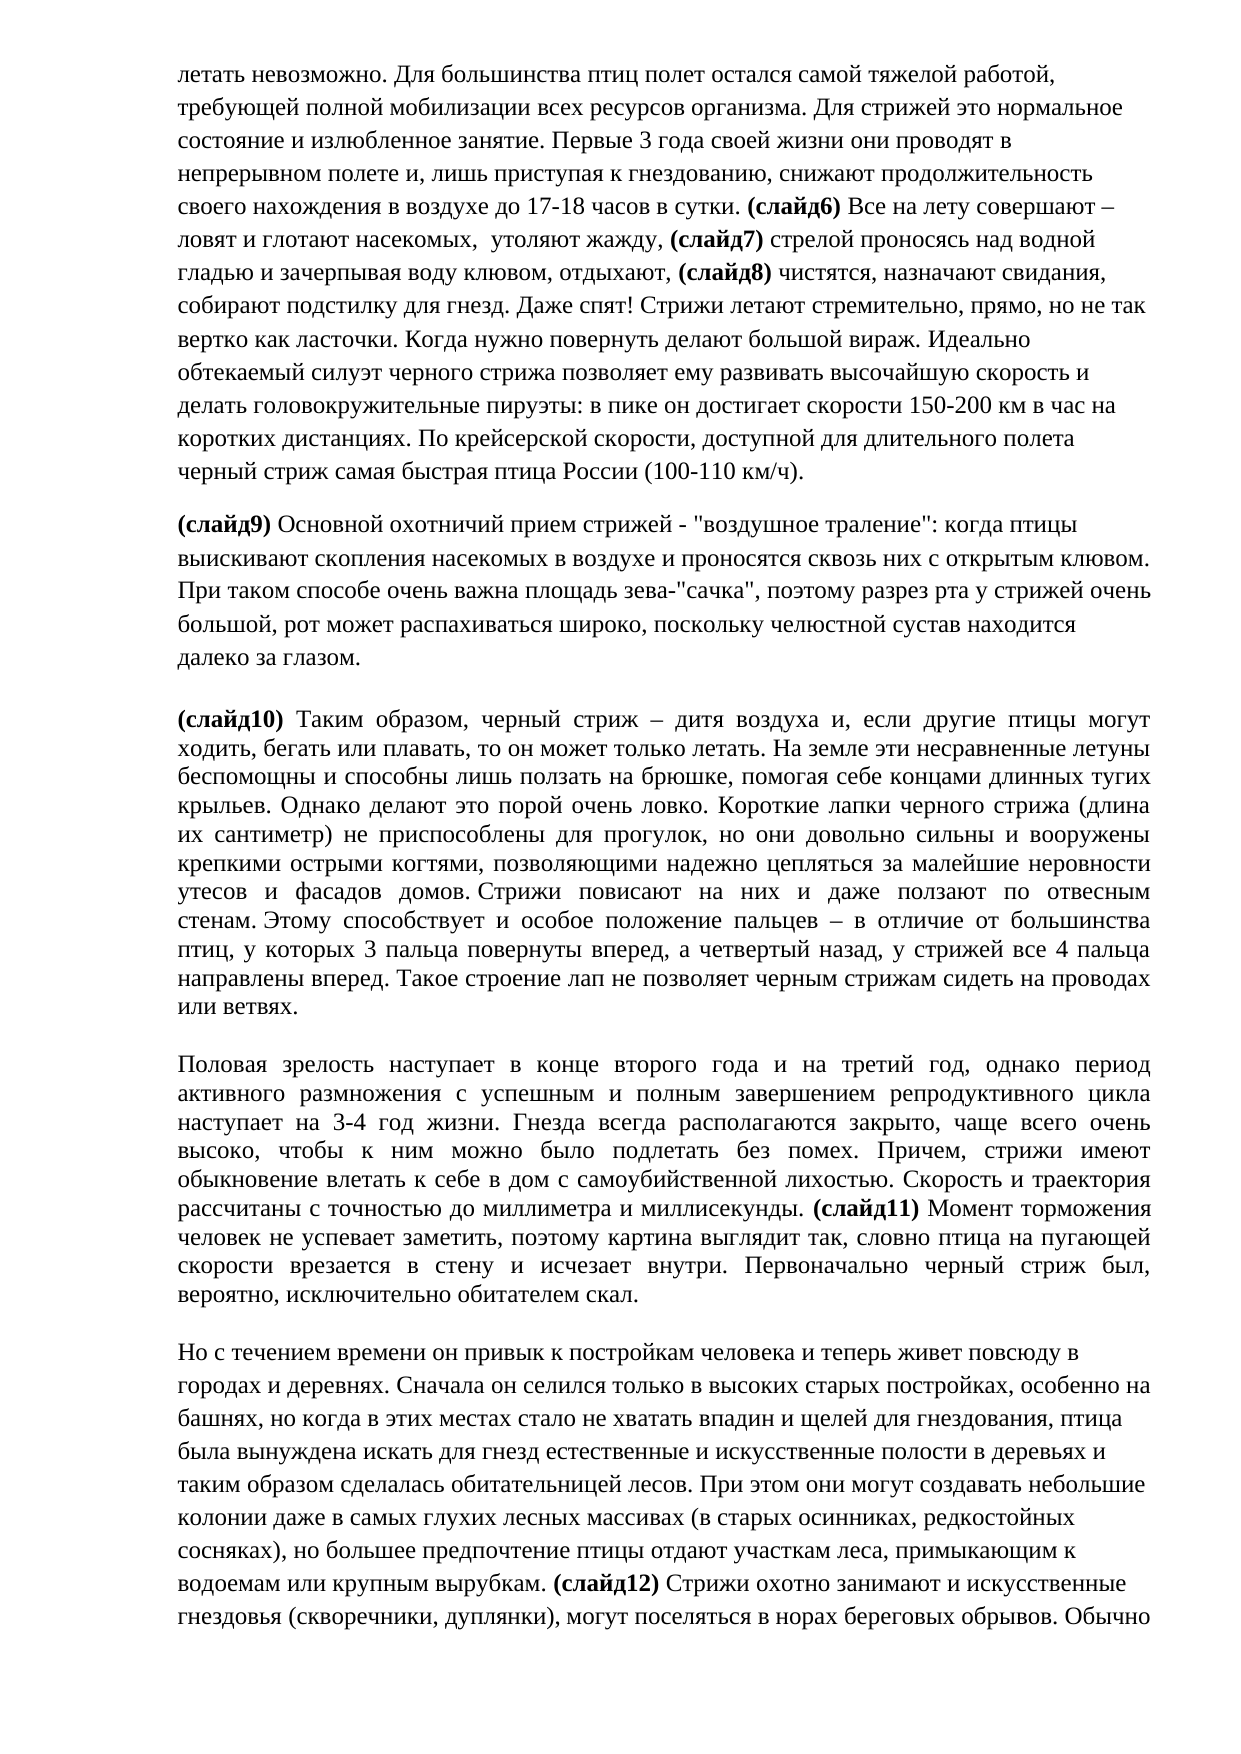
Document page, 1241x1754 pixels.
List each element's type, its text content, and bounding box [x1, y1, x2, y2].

text Половая зрелость наступает в конце второго года и на третий год, однако период активного размножения с успешным и полным завершением репродуктивного цикла наступает на 3-4 год жизни. Гнезда всегда располагаются закрыто, чаще всего очень высоко, чтобы к ним можно было подлетать без помех. Причем, стрижи имеют обыкновение влетать к себе в дом с самоубийственной лихостью. Скорость и траектория рассчитаны с точностью до миллиметра и миллисекунды. (слайд11) Момент торможения человек не успевает заметить, поэтому картина выглядит так, словно птица на пугающей скорости врезается в стену и исчезает внутри. Первоначально черный стриж был, вероятно, исключительно обитателем скал. [177, 1049, 1152, 1308]
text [177, 1337, 1152, 1630]
text (слайд9) Основной охотничий прием стрижей - "воздушное траление": когда птицы выискивают скопления насекомых в воздухе и проносятся сквозь них с открытым клювом. При таком способе очень важна площадь зева-"сачка", поэтому разрез рта у стрижей очень большой, рот может распахиваться широко, поскольку челюстной сустав находится далеко за глазом. [177, 509, 1152, 670]
text (слайд10) Таким образом, черный стриж – дитя воздуха и, если другие птицы могут ходить, бегать или плавать, то он может только летать. На земле эти несравненные летуны беспомощны и способны лишь ползать на брюшке, помогая себе концами длинных тугих крыльев. Однако делают это порой очень ловко. Короткие лапки черного стрижа (длина их сантиметр) не приспособлены для прогулок, но они довольно сильны и вооружены крепкими острыми когтями, позволяющими надежно цепляться за малейшие неровности утесов и фасадов домов. Стрижи повисают на них и даже ползают по отвесным стенам. Этому способствует и особое положение пальцев – в отличие от большинства птиц, у которых 3 пальца повернуты вперед, а четвертый назад, у стрижей все 4 пальца направлены вперед. Такое строение лап не позволяет черным стрижам сидеть на проводах или ветвях. [177, 704, 1152, 1020]
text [177, 59, 1152, 484]
